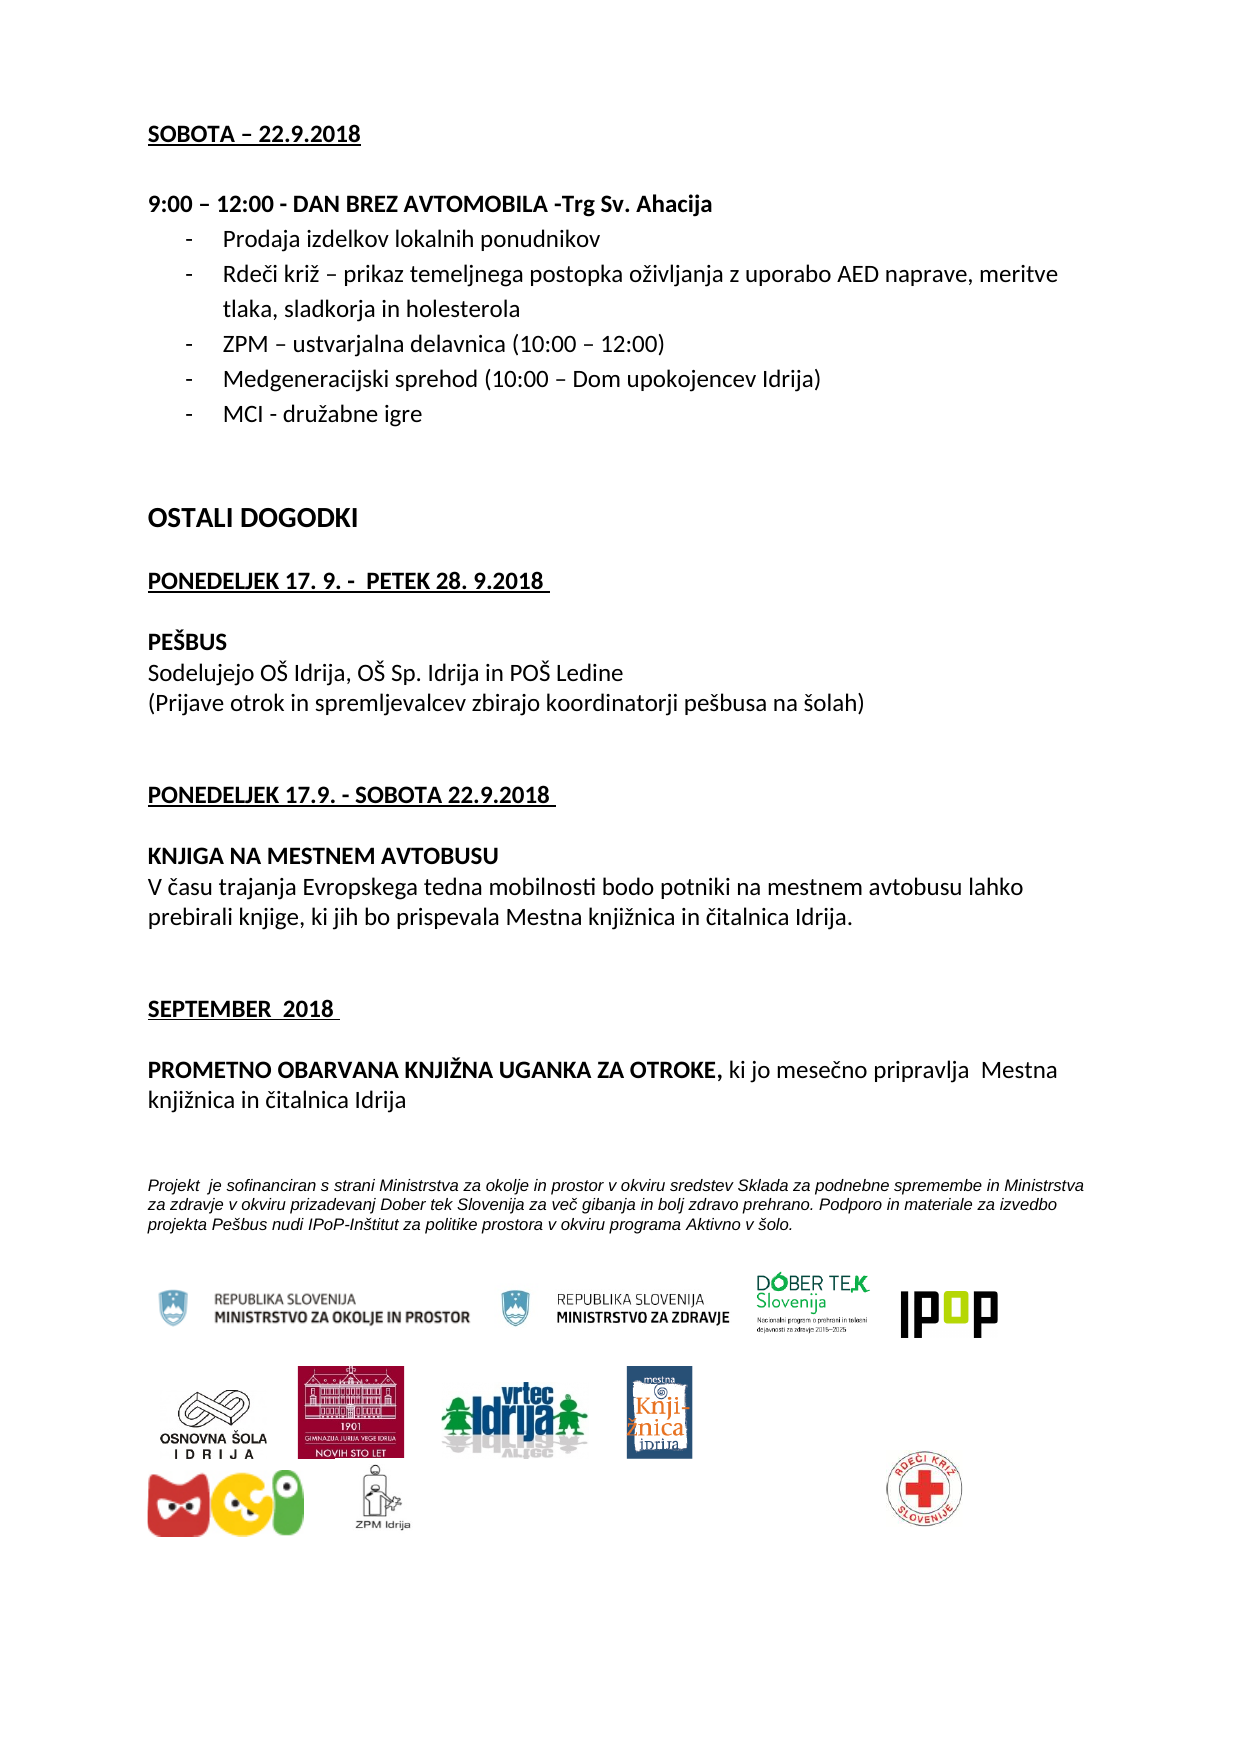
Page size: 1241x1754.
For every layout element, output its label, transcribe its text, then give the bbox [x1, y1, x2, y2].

picture [886, 1450, 963, 1527]
picture [441, 1382, 589, 1459]
text SOBOTA – 22.9.2018 [148, 118, 1093, 149]
text PONEDELJEK 17. 9. - PETEK 28. 9.2018 [148, 566, 1093, 596]
picture [147, 1470, 304, 1537]
picture [297, 1366, 425, 1537]
picture [626, 1366, 693, 1459]
text OSTALI DOGODKI [148, 499, 1093, 535]
picture [746, 1267, 876, 1338]
text Prometno OBarvana knjižna uganka za otroke, ki jo mesečno pripravlja Mestna knjižnica in čitalnica Idrija [148, 1054, 1093, 1115]
list Prodaja izdelkov lokalnih ponudnikov [185, 223, 1093, 254]
text Sodelujejo OŠ Idrija, OŠ Sp. Idrija in POŠ Ledine [148, 657, 1093, 688]
text 9:00 – 12:00 - DAN BREZ AVTOMOBILA -Trg Sv. Ahacija [148, 188, 1093, 219]
text V času trajanja Evropskega tedna mobilnosti bodo potniki na mestnem avtobusu lahko prebirali knjige, ki jih bo prispevala Mestna knjižnica in čitalnica Idrija. [148, 871, 1093, 932]
picture [160, 1390, 267, 1459]
text PEŠBUS [148, 627, 1093, 657]
text PONEDELJEK 17.9. - SOBOTA 22.9.2018 [148, 779, 1093, 810]
text Projekt je sofinanciran s strani Ministrstva za okolje in prostor v okviru sredstev Sklada za podnebne spremembe in Ministrstva za zdravje v okviru prizadevanj Dober tek Slovenija za več gibanja in bolj zdravo prehrano. Podporo in materiale za izvedbo projekta Pešbus nudi IPoP-Inštitut za politike prostora v okviru programa Aktivno v šolo. [148, 1176, 1093, 1233]
list ZPM – ustvarjalna delavnica (10:00 – 12:00) [185, 328, 1093, 359]
list MCI - družabne igre [185, 398, 1093, 429]
list Medgeneracijski sprehod (10:00 – Dom upokojencev Idrija) [185, 363, 1093, 394]
picture [147, 1263, 734, 1338]
picture [900, 1291, 998, 1338]
text KNJIGA NA MESTNEM AVTOBUSU [148, 840, 1093, 871]
text SEPTEMBER 2018 [148, 993, 1093, 1023]
list Rdeči križ – prikaz temeljnega postopka oživljanja z uporabo AED naprave, meritve tlaka, sladkorja in holesterola [185, 258, 1093, 324]
text (Prijave otrok in spremljevalcev zbirajo koordinatorji pešbusa na šolah) [148, 688, 1093, 718]
